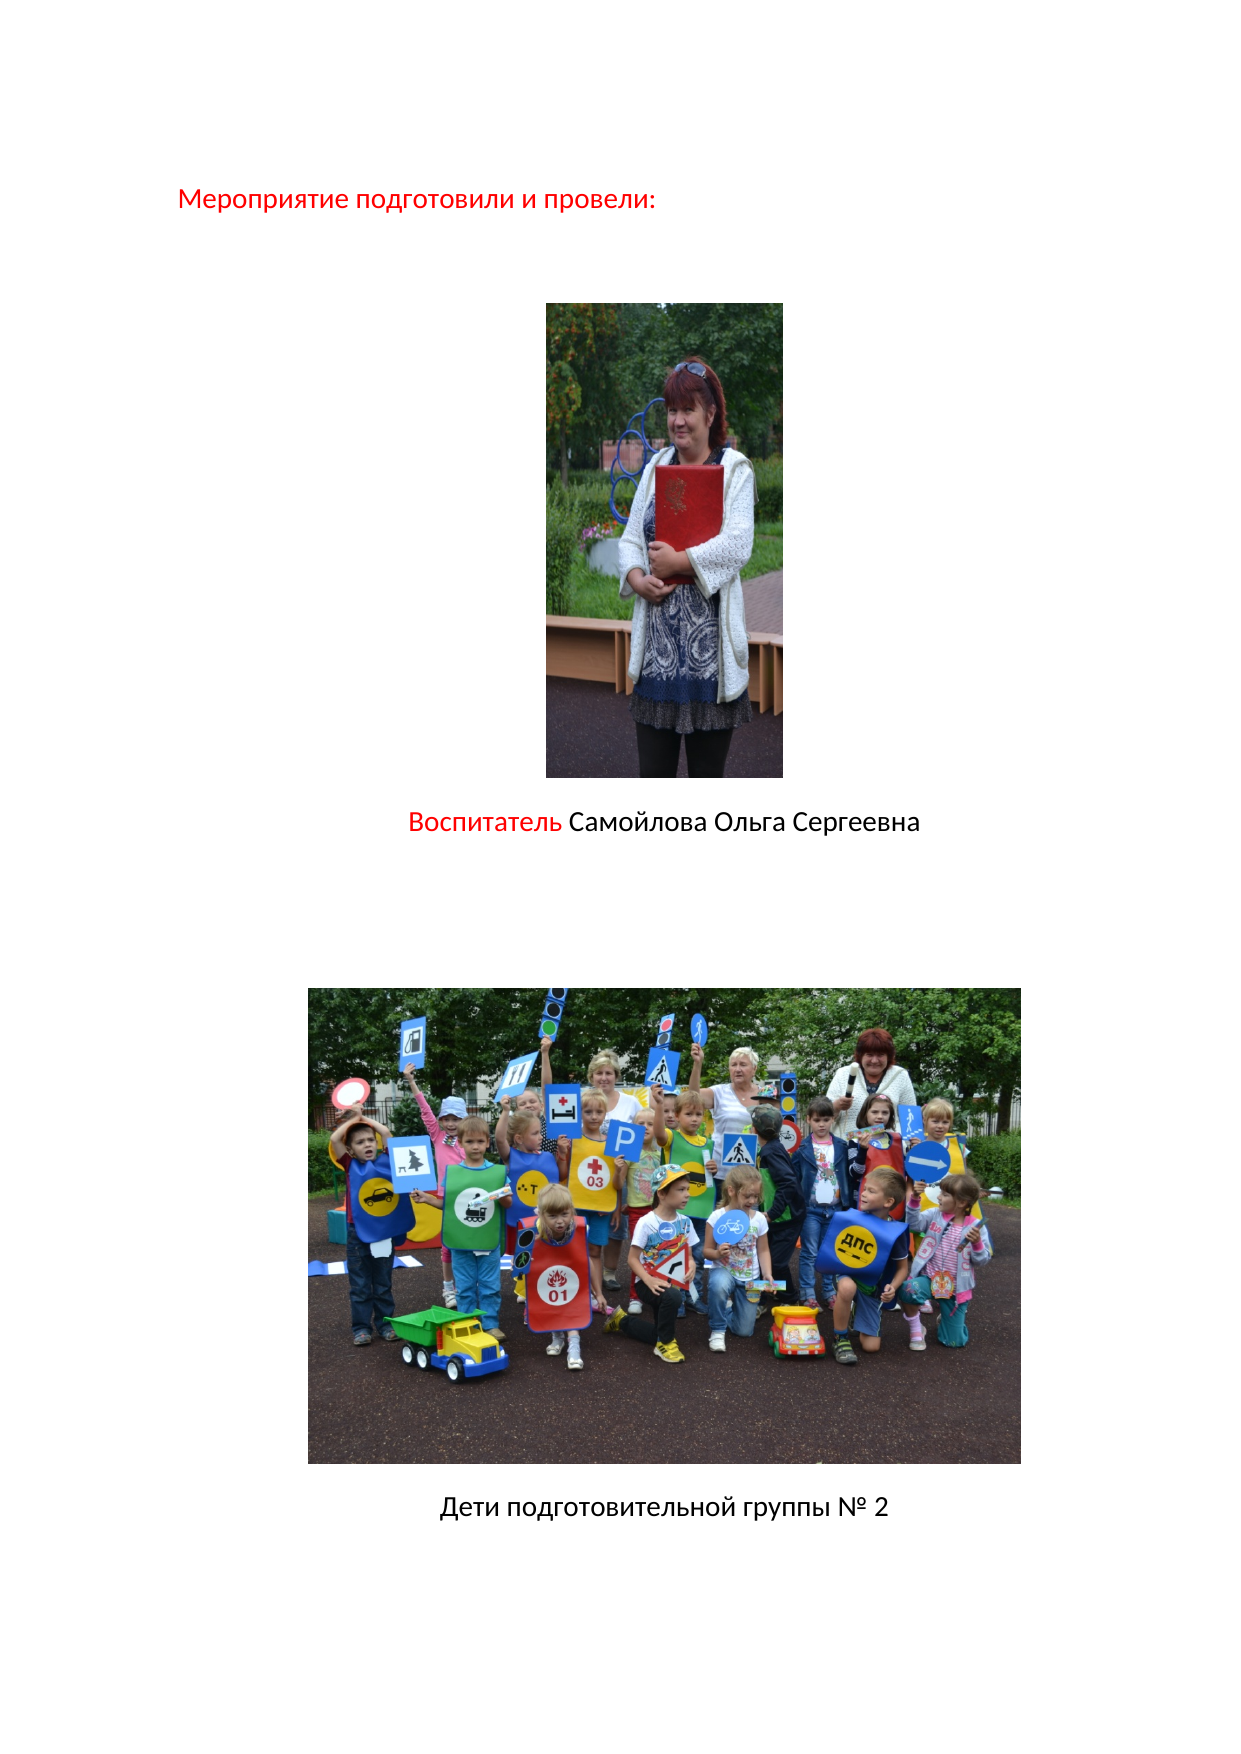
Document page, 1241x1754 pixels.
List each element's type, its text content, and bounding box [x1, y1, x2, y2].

picture [546, 303, 783, 778]
text Мероприятие подготовили и провели: [177, 180, 1152, 216]
picture [308, 988, 1021, 1464]
text Дети подготовительной группы № 2 [177, 1488, 1152, 1524]
text Воспитатель Самойлова Ольга Сергеевна [177, 803, 1152, 839]
